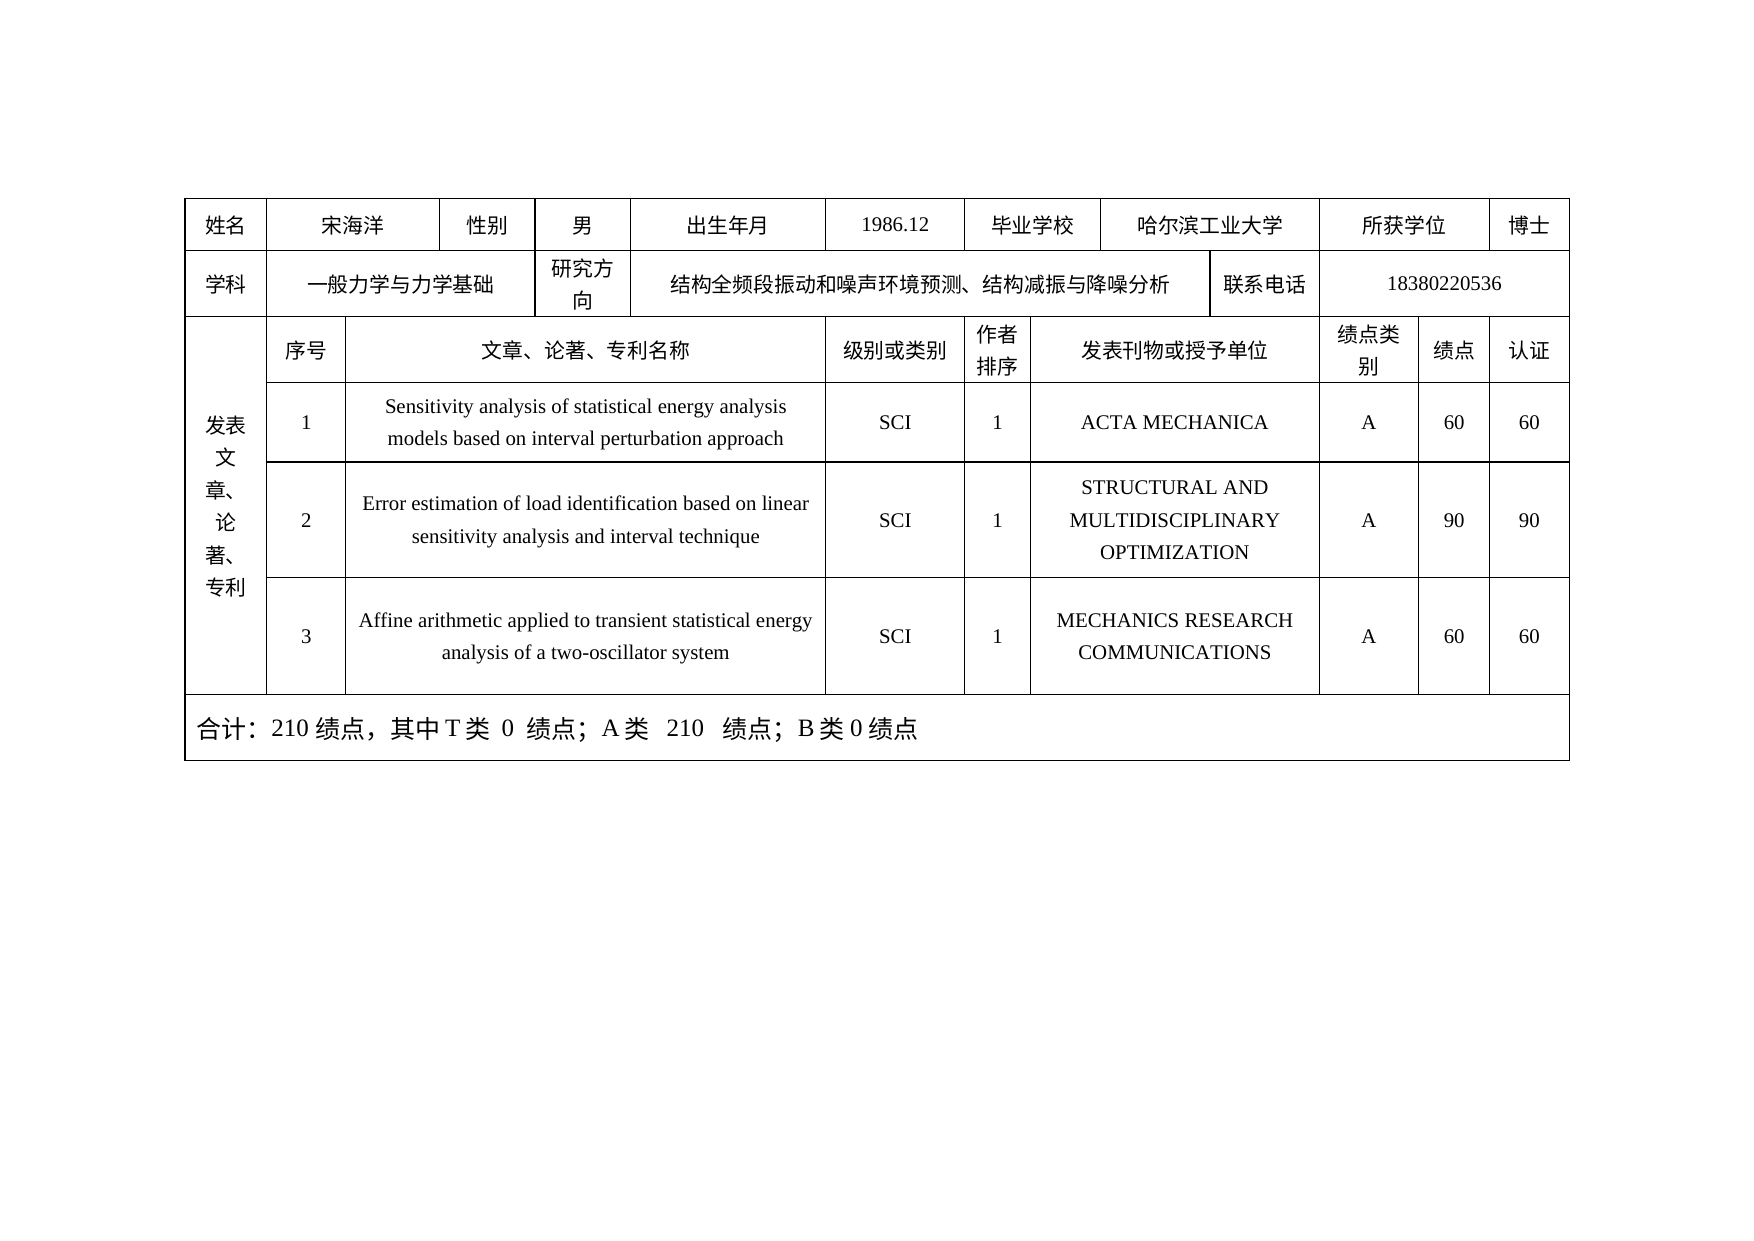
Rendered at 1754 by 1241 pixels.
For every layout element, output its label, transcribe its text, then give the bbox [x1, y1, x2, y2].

table_cell MECHANICS RESEARCH COMMUNICATIONS [1031, 578, 1319, 694]
table_cell 序号 [267, 317, 345, 382]
table_cell 作者排序 [965, 317, 1030, 382]
table_cell SCI [826, 383, 964, 461]
table_cell 60 [1490, 578, 1569, 694]
table_cell 文章、论著、专利名称 [346, 317, 825, 382]
table_cell 3 [267, 578, 345, 694]
table_cell ACTA MECHANICA [1031, 383, 1319, 461]
table_cell 发表刊物或授予单位 [1031, 317, 1319, 382]
table_cell 1 [965, 383, 1030, 461]
table_cell 级别或类别 [826, 317, 964, 382]
table_cell 1 [267, 383, 345, 461]
table_cell 60 [1490, 383, 1569, 461]
table_cell 18380220536 [1320, 251, 1569, 316]
table_cell 学科 [186, 251, 266, 316]
table_cell 一般力学与力学基础 [267, 251, 534, 316]
table_cell 结构全频段振动和噪声环境预测、结构减振与降噪分析 [631, 251, 1209, 316]
table_cell 90 [1419, 463, 1489, 577]
table_cell 1 [965, 578, 1030, 694]
table_cell 合计：210 绩点，其中T类 0 绩点；A类 210 绩点；B类 0 绩点 [186, 695, 1569, 760]
table_header 博士 [1490, 199, 1569, 249]
table_header 出生年月 [631, 199, 825, 249]
table_header 哈尔滨工业大学 [1101, 199, 1319, 249]
table_cell A [1320, 578, 1418, 694]
table_cell STRUCTURAL AND MULTIDISCIPLINARY OPTIMIZATION [1031, 463, 1319, 577]
table_header 所获学位 [1320, 199, 1489, 249]
table_cell A [1320, 383, 1418, 461]
table_cell 绩点类别 [1320, 317, 1418, 382]
table_cell SCI [826, 463, 964, 577]
table_cell SCI [826, 578, 964, 694]
table_cell 绩点 [1419, 317, 1489, 382]
table_cell 发表文章、论著、专利 [186, 317, 266, 694]
table_header 姓名 [186, 199, 266, 249]
table_header 性别 [440, 199, 534, 249]
table_cell Sensitivity analysis of statistical energy analysis models based on interval perturbation approach [346, 383, 825, 461]
table_cell 2 [267, 463, 345, 577]
table_cell 研究方向 [536, 251, 630, 316]
table_header 男 [536, 199, 630, 249]
table_cell 1 [965, 463, 1030, 577]
table_cell 60 [1419, 578, 1489, 694]
table_cell 联系电话 [1211, 251, 1319, 316]
table_header 1986.12 [826, 199, 964, 249]
table_header 毕业学校 [965, 199, 1100, 249]
table_cell 60 [1419, 383, 1489, 461]
table_cell A [1320, 463, 1418, 577]
table_cell Error estimation of load identification based on linear sensitivity analysis and interval technique [346, 463, 825, 577]
table_header 宋海洋 [267, 199, 439, 249]
table_cell 90 [1490, 463, 1569, 577]
table_cell 认证 [1490, 317, 1569, 382]
table_cell Affine arithmetic applied to transient statistical energy analysis of a two-oscillator system [346, 578, 825, 694]
